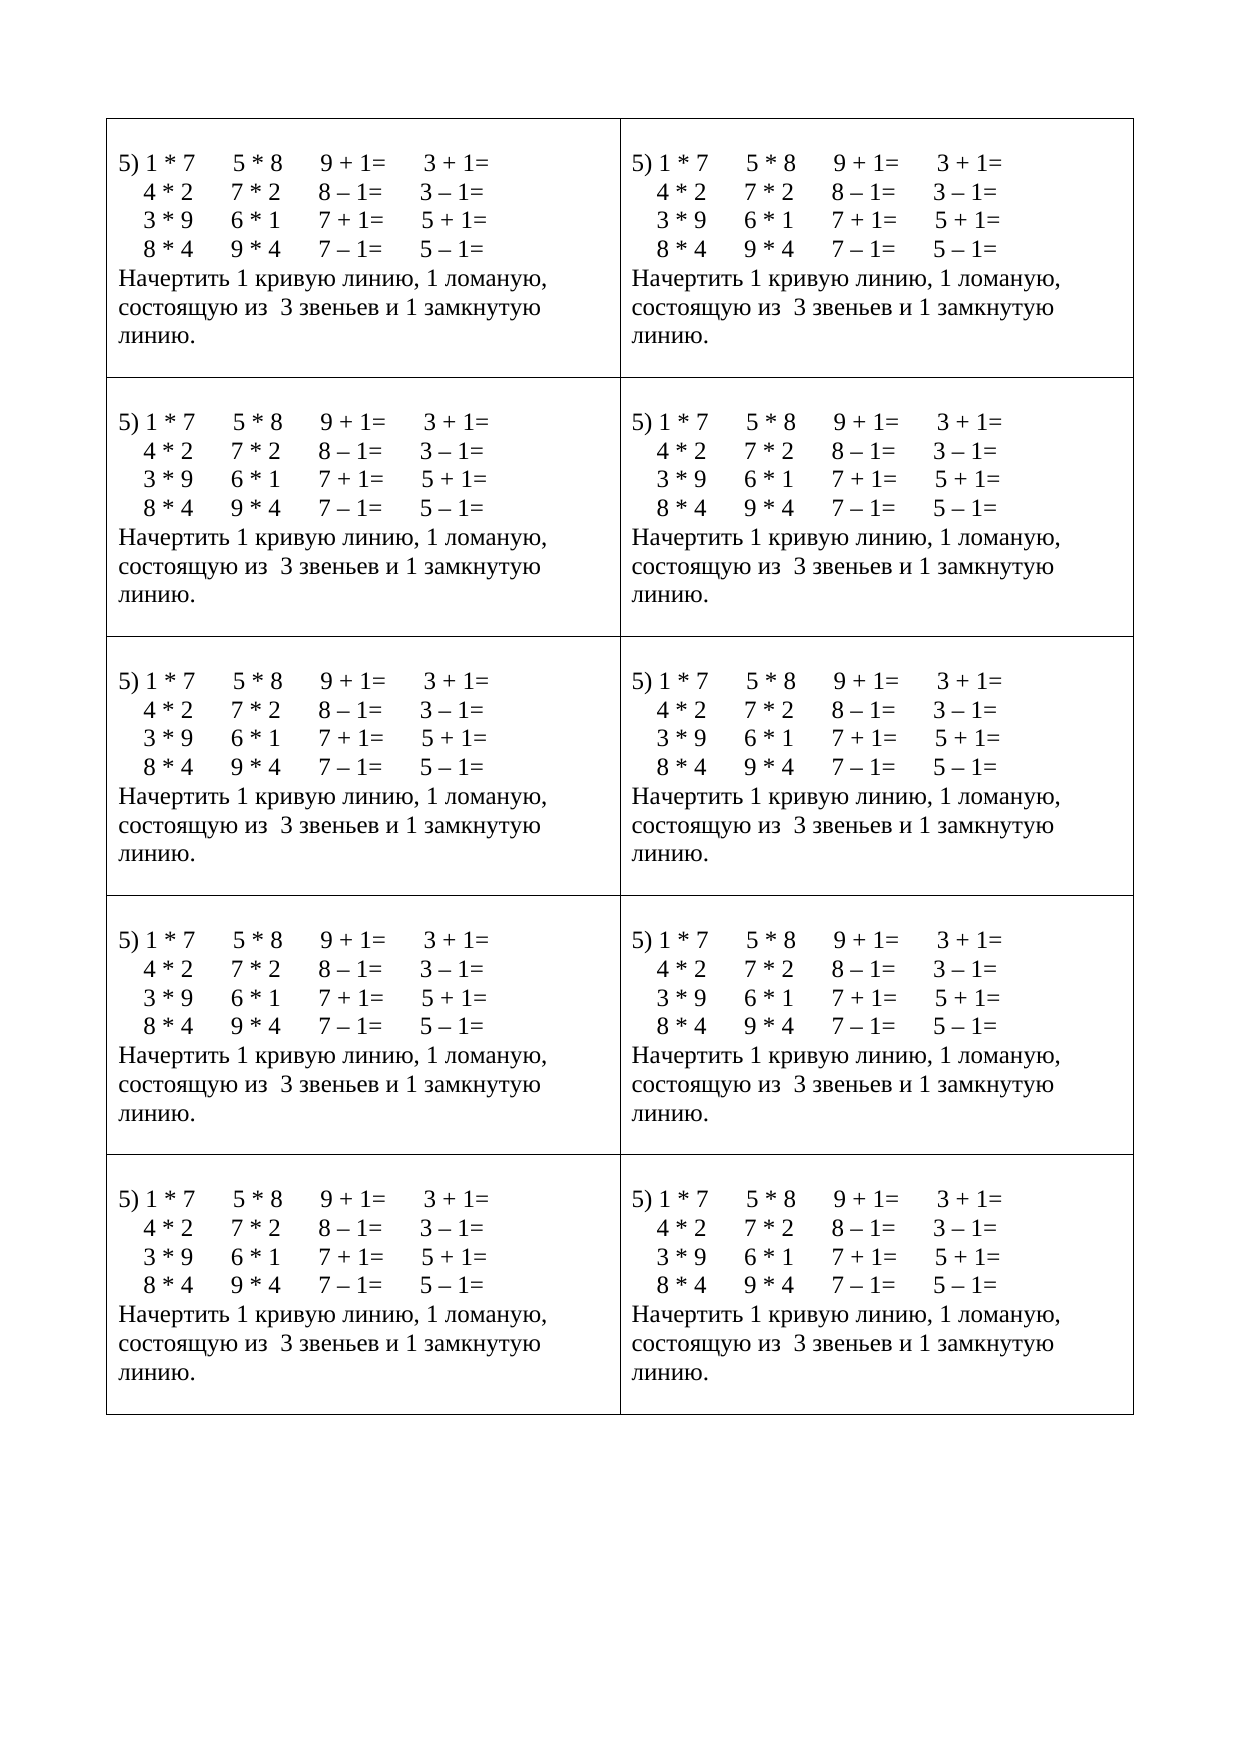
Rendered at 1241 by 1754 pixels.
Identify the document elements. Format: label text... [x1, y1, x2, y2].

table_cell 5) 1 * 7 5 * 8 9 + 1= 3 + 1= 4 * 2 7 * 2 8 – 1= 3 – 1= 3 * 9 6 * 1 7 + 1= 5 + 1= 8 * 4 9 * 4 7 – 1= 5 – 1= Начертить 1 кривую линию, 1 ломаную, состоящую из 3 звеньев и 1 замкнутую линию. [107, 896, 620, 1154]
table_cell 5) 1 * 7 5 * 8 9 + 1= 3 + 1= 4 * 2 7 * 2 8 – 1= 3 – 1= 3 * 9 6 * 1 7 + 1= 5 + 1= 8 * 4 9 * 4 7 – 1= 5 – 1= Начертить 1 кривую линию, 1 ломаную, состоящую из 3 звеньев и 1 замкнутую линию. [107, 1155, 620, 1413]
table_header 5) 1 * 7 5 * 8 9 + 1= 3 + 1= 4 * 2 7 * 2 8 – 1= 3 – 1= 3 * 9 6 * 1 7 + 1= 5 + 1= 8 * 4 9 * 4 7 – 1= 5 – 1= Начертить 1 кривую линию, 1 ломаную, состоящую из 3 звеньев и 1 замкнутую линию. [621, 119, 1133, 377]
table_cell 5) 1 * 7 5 * 8 9 + 1= 3 + 1= 4 * 2 7 * 2 8 – 1= 3 – 1= 3 * 9 6 * 1 7 + 1= 5 + 1= 8 * 4 9 * 4 7 – 1= 5 – 1= Начертить 1 кривую линию, 1 ломаную, состоящую из 3 звеньев и 1 замкнутую линию. [621, 637, 1133, 895]
table_header 5) 1 * 7 5 * 8 9 + 1= 3 + 1= 4 * 2 7 * 2 8 – 1= 3 – 1= 3 * 9 6 * 1 7 + 1= 5 + 1= 8 * 4 9 * 4 7 – 1= 5 – 1= Начертить 1 кривую линию, 1 ломаную, состоящую из 3 звеньев и 1 замкнутую линию. [107, 119, 620, 377]
table_cell 5) 1 * 7 5 * 8 9 + 1= 3 + 1= 4 * 2 7 * 2 8 – 1= 3 – 1= 3 * 9 6 * 1 7 + 1= 5 + 1= 8 * 4 9 * 4 7 – 1= 5 – 1= Начертить 1 кривую линию, 1 ломаную, состоящую из 3 звеньев и 1 замкнутую линию. [621, 378, 1133, 636]
table_cell 5) 1 * 7 5 * 8 9 + 1= 3 + 1= 4 * 2 7 * 2 8 – 1= 3 – 1= 3 * 9 6 * 1 7 + 1= 5 + 1= 8 * 4 9 * 4 7 – 1= 5 – 1= Начертить 1 кривую линию, 1 ломаную, состоящую из 3 звеньев и 1 замкнутую линию. [107, 378, 620, 636]
table_cell 5) 1 * 7 5 * 8 9 + 1= 3 + 1= 4 * 2 7 * 2 8 – 1= 3 – 1= 3 * 9 6 * 1 7 + 1= 5 + 1= 8 * 4 9 * 4 7 – 1= 5 – 1= Начертить 1 кривую линию, 1 ломаную, состоящую из 3 звеньев и 1 замкнутую линию. [107, 637, 620, 895]
table_cell 5) 1 * 7 5 * 8 9 + 1= 3 + 1= 4 * 2 7 * 2 8 – 1= 3 – 1= 3 * 9 6 * 1 7 + 1= 5 + 1= 8 * 4 9 * 4 7 – 1= 5 – 1= Начертить 1 кривую линию, 1 ломаную, состоящую из 3 звеньев и 1 замкнутую линию. [621, 1155, 1133, 1413]
table_cell 5) 1 * 7 5 * 8 9 + 1= 3 + 1= 4 * 2 7 * 2 8 – 1= 3 – 1= 3 * 9 6 * 1 7 + 1= 5 + 1= 8 * 4 9 * 4 7 – 1= 5 – 1= Начертить 1 кривую линию, 1 ломаную, состоящую из 3 звеньев и 1 замкнутую линию. [621, 896, 1133, 1154]
